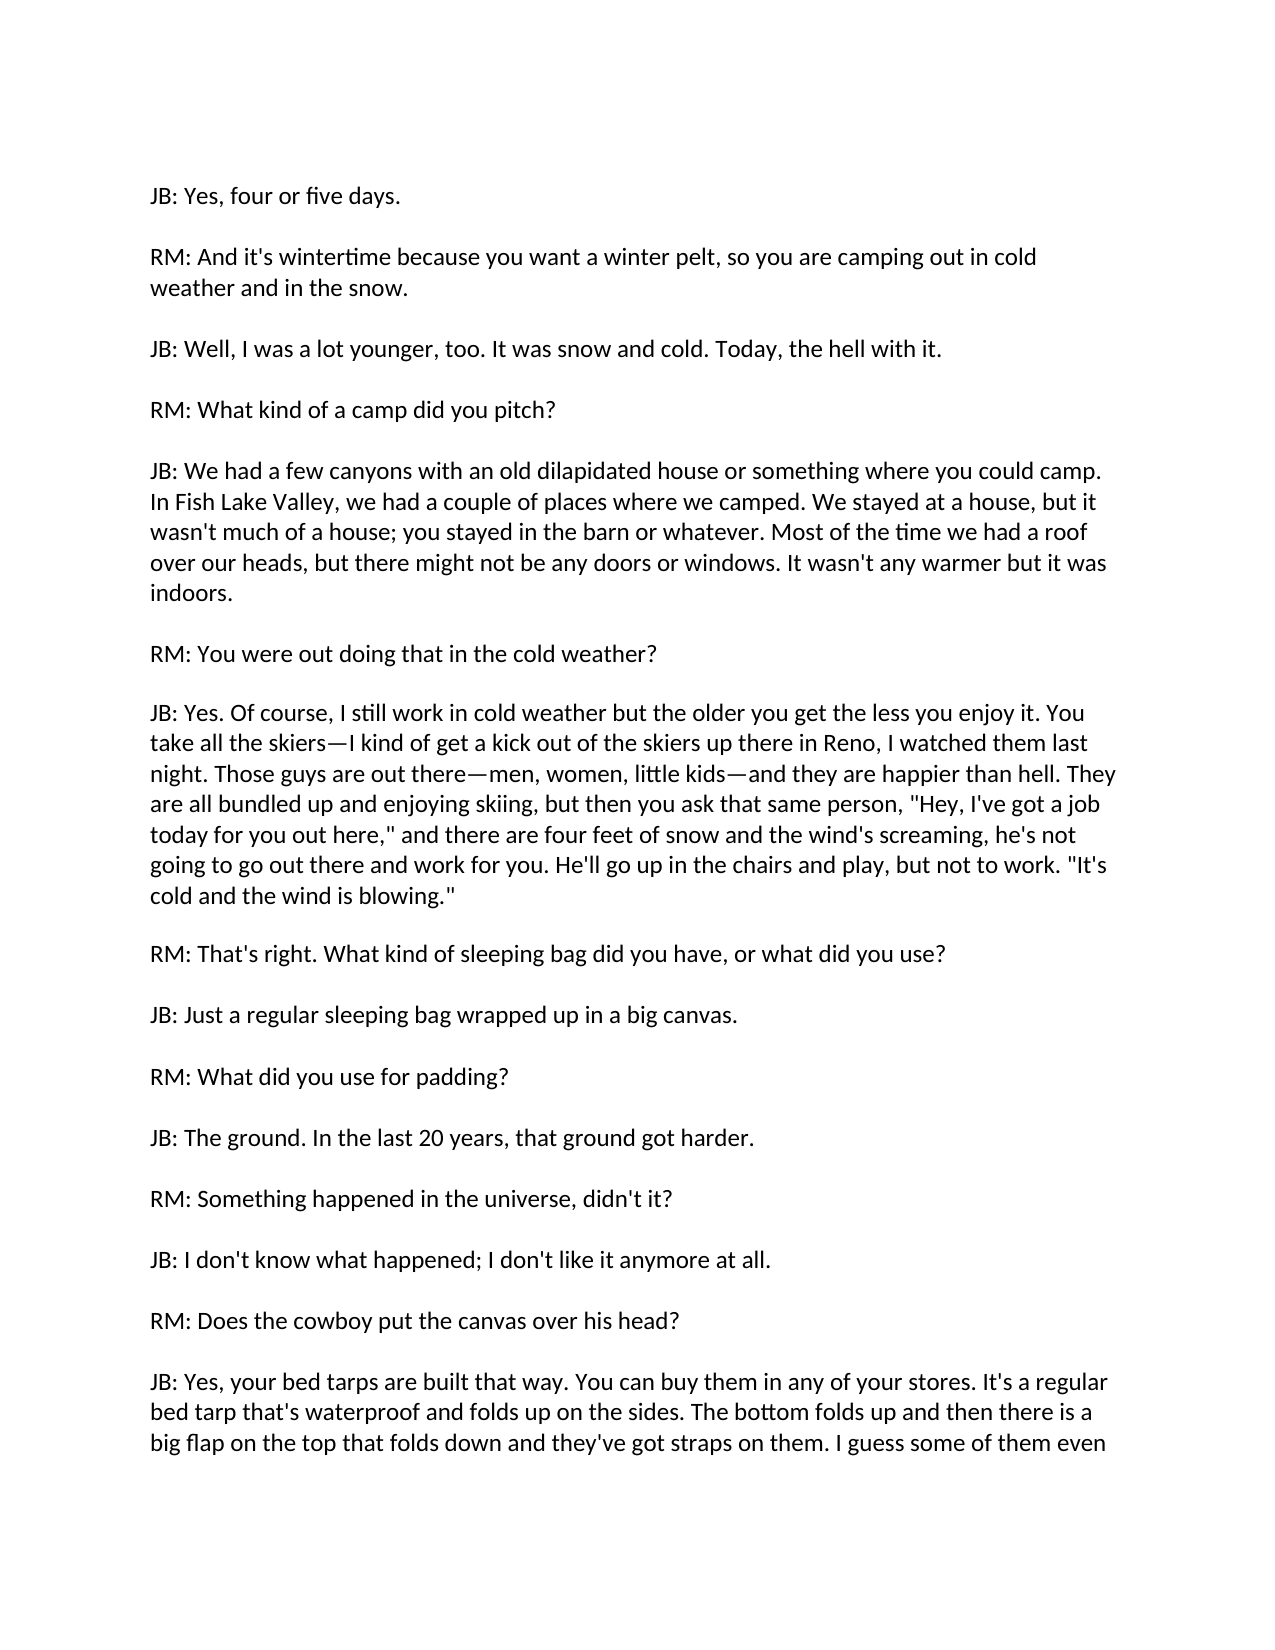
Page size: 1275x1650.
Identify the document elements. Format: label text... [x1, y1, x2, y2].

text JB: Yes, four or five days. [150, 181, 1125, 211]
text RM: What did you use for padding? [150, 1061, 1125, 1091]
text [150, 1366, 1125, 1457]
text RM: Something happened in the universe, didn't it? [150, 1183, 1125, 1213]
text JB: Yes. Of course, I still work in cold weather but the older you get the less you enjoy it. You take all the skiers—I kind of get a kick out of the skiers up there in Reno, I watched them last night. Those guys are out there—men, women, little kids—and they are happier than hell. They are all bundled up and enjoying skiing, but then you ask that same person, "Hey, I've got a job today for you out here," and there are four feet of snow and the wind's screaming, he's not going to go out there and work for you. He'll go up in the chairs and play, but not to work. "It's cold and the wind is blowing." [150, 697, 1125, 938]
text RM: What kind of a camp did you pitch? [150, 394, 1125, 425]
text JB: Well, I was a lot younger, too. It was snow and cold. Today, the hell with it. [150, 333, 1125, 364]
text RM: Does the cowboy put the canvas over his head? [150, 1305, 1125, 1335]
text JB: We had a few canyons with an old dilapidated house or something where you could camp. In Fish Lake Valley, we had a couple of places where we camped. We stayed at a house, but it wasn't much of a house; you stayed in the barn or whatever. Most of the time we had a roof over our heads, but there might not be any doors or windows. It wasn't any warmer but it was indoors. [150, 455, 1125, 608]
text JB: I don't know what happened; I don't like it anymore at all. [150, 1244, 1125, 1274]
text JB: Just a regular sleeping bag wrapped up in a big canvas. [150, 999, 1125, 1030]
text RM: And it's wintertime because you want a winter pelt, so you are camping out in cold weather and in the snow. [150, 242, 1125, 303]
text RM: That's right. What kind of sleeping bag did you have, or what did you use? [150, 938, 1125, 969]
text RM: You were out doing that in the cold weather? [150, 638, 1125, 669]
text JB: The ground. In the last 20 years, that ground got harder. [150, 1122, 1125, 1152]
